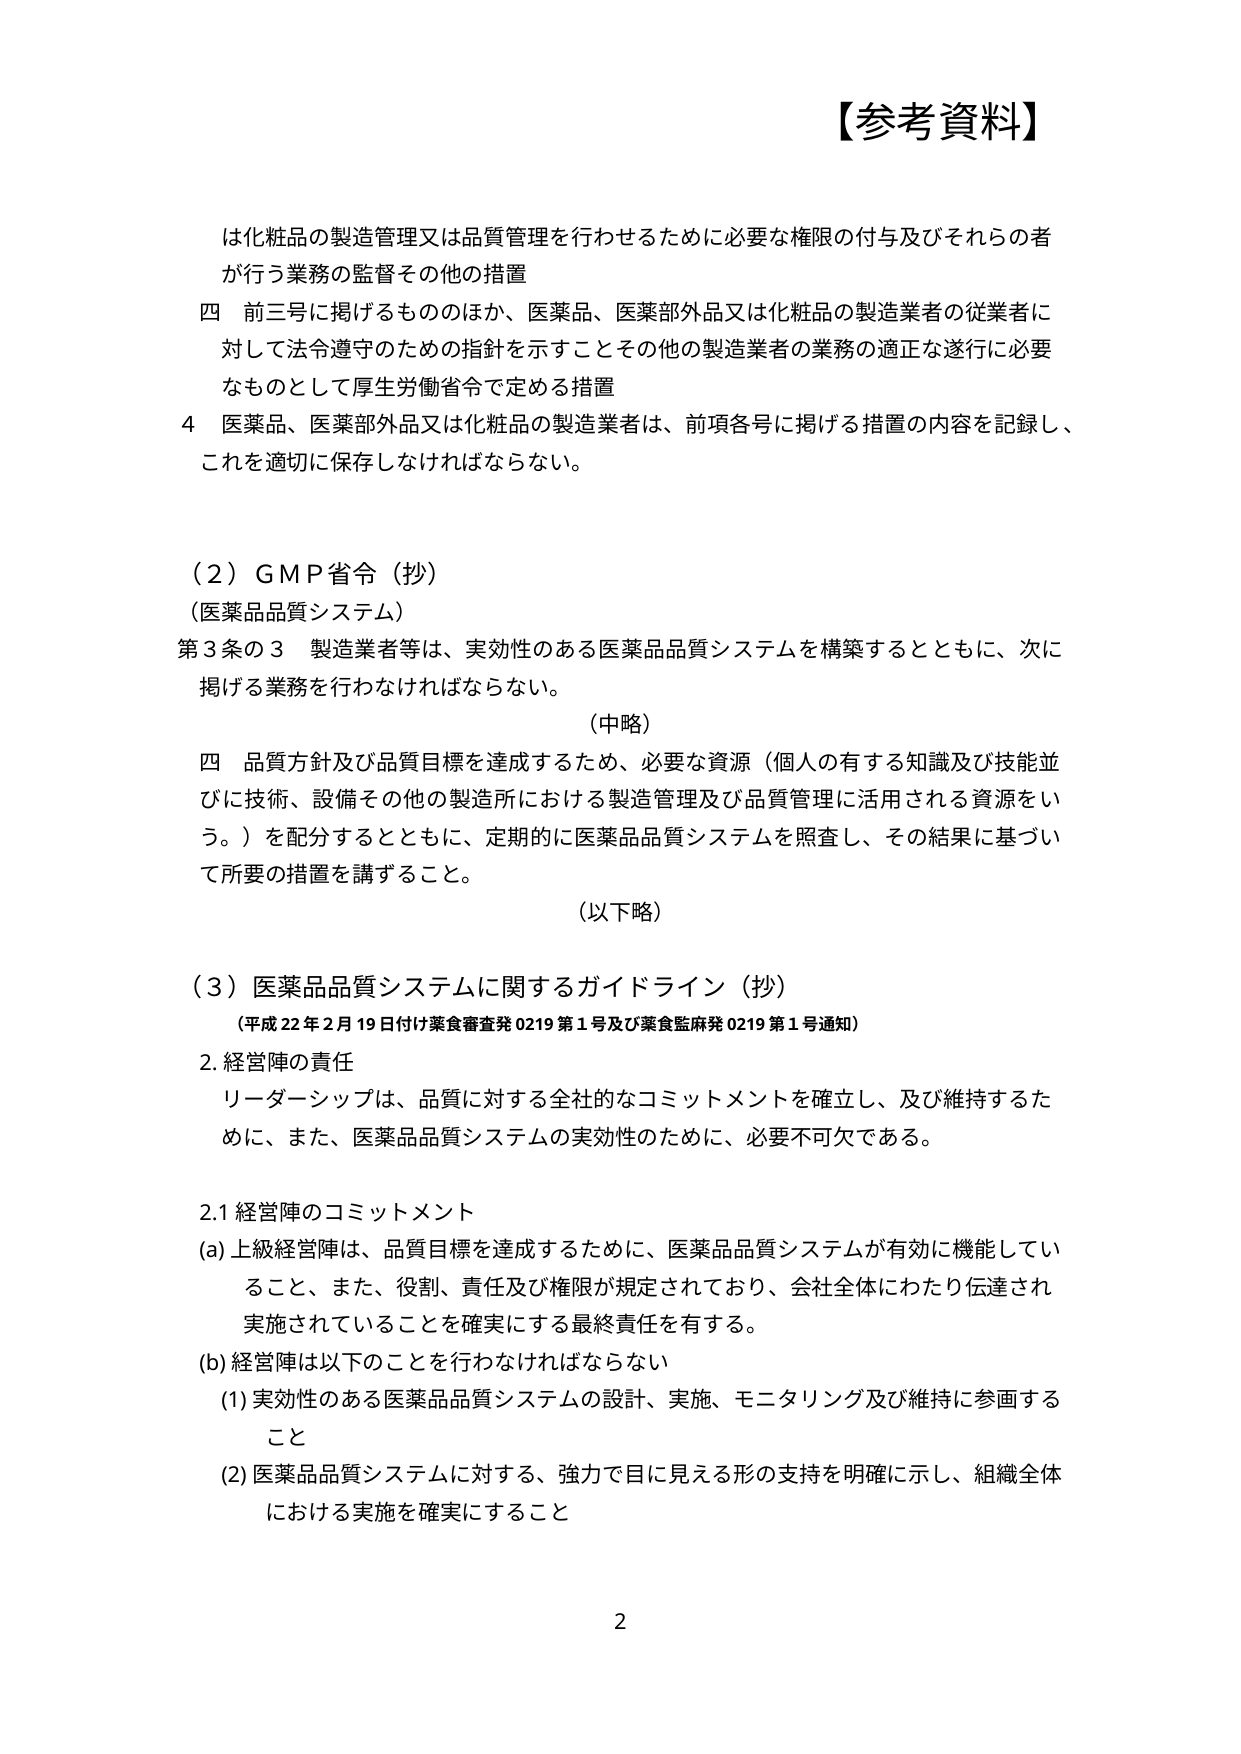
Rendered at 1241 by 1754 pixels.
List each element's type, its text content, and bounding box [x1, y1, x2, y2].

text 2. 経営陣の責任 [199, 1042, 1063, 1079]
text （以下略） [177, 892, 1063, 929]
text （中略） [177, 704, 1063, 742]
text ４ 医薬品、医薬部外品又は化粧品の製造業者は、前項各号に掲げる措置の内容を記録し、これを適切に保存しなければならない。 [177, 404, 1063, 479]
text リーダーシップは、品質に対する全社的なコミットメントを確立し、及び維持するために、また、医薬品品質システムの実効性のために、必要不可欠である。 [221, 1079, 1063, 1154]
text 2.1 経営陣のコミットメント [199, 1192, 1063, 1229]
text （医薬品品質システム） [177, 592, 1063, 629]
text 四 前三号に掲げるもののほか、医薬品、医薬部外品又は化粧品の製造業者の従業者に対して法令遵守のための指針を示すことその他の製造業者の業務の適正な遂行に必要なものとして厚生労働省令で定める措置 [199, 292, 1063, 404]
text (b) 経営陣は以下のことを行わなければならない [199, 1342, 1063, 1379]
text 四 品質方針及び品質目標を達成するため、必要な資源（個人の有する知識及び技能並びに技術、設備その他の製造所における製造管理及び品質管理に活用される資源をいう。）を配分するとともに、定期的に医薬品品質システムを照査し、その結果に基づいて所要の措置を講ずること。 [177, 742, 1063, 892]
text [199, 217, 1063, 292]
text 第３条の３ 製造業者等は、実効性のある医薬品品質システムを構築するとともに、次に掲げる業務を行わなければならない。 [177, 629, 1063, 704]
subtitle （２）ＧＭＰ省令（抄） [177, 554, 1063, 592]
text （平成22年２月19日付け薬食審査発0219第１号及び薬食監麻発0219第１号通知） [177, 1004, 1063, 1042]
subtitle （３）医薬品品質システムに関するガイドライン（抄） [177, 967, 1063, 1004]
text (2) 医薬品品質システムに対する、強力で目に見える形の支持を明確に示し、組織全体における実施を確実にすること [221, 1454, 1063, 1529]
text (a) 上級経営陣は、品質目標を達成するために、医薬品品質システムが有効に機能していること、また、役割、責任及び権限が規定されており、会社全体にわたり伝達され実施されていることを確実にする最終責任を有する。 [199, 1229, 1063, 1342]
text (1) 実効性のある医薬品品質システムの設計、実施、モニタリング及び維持に参画すること [221, 1379, 1063, 1454]
